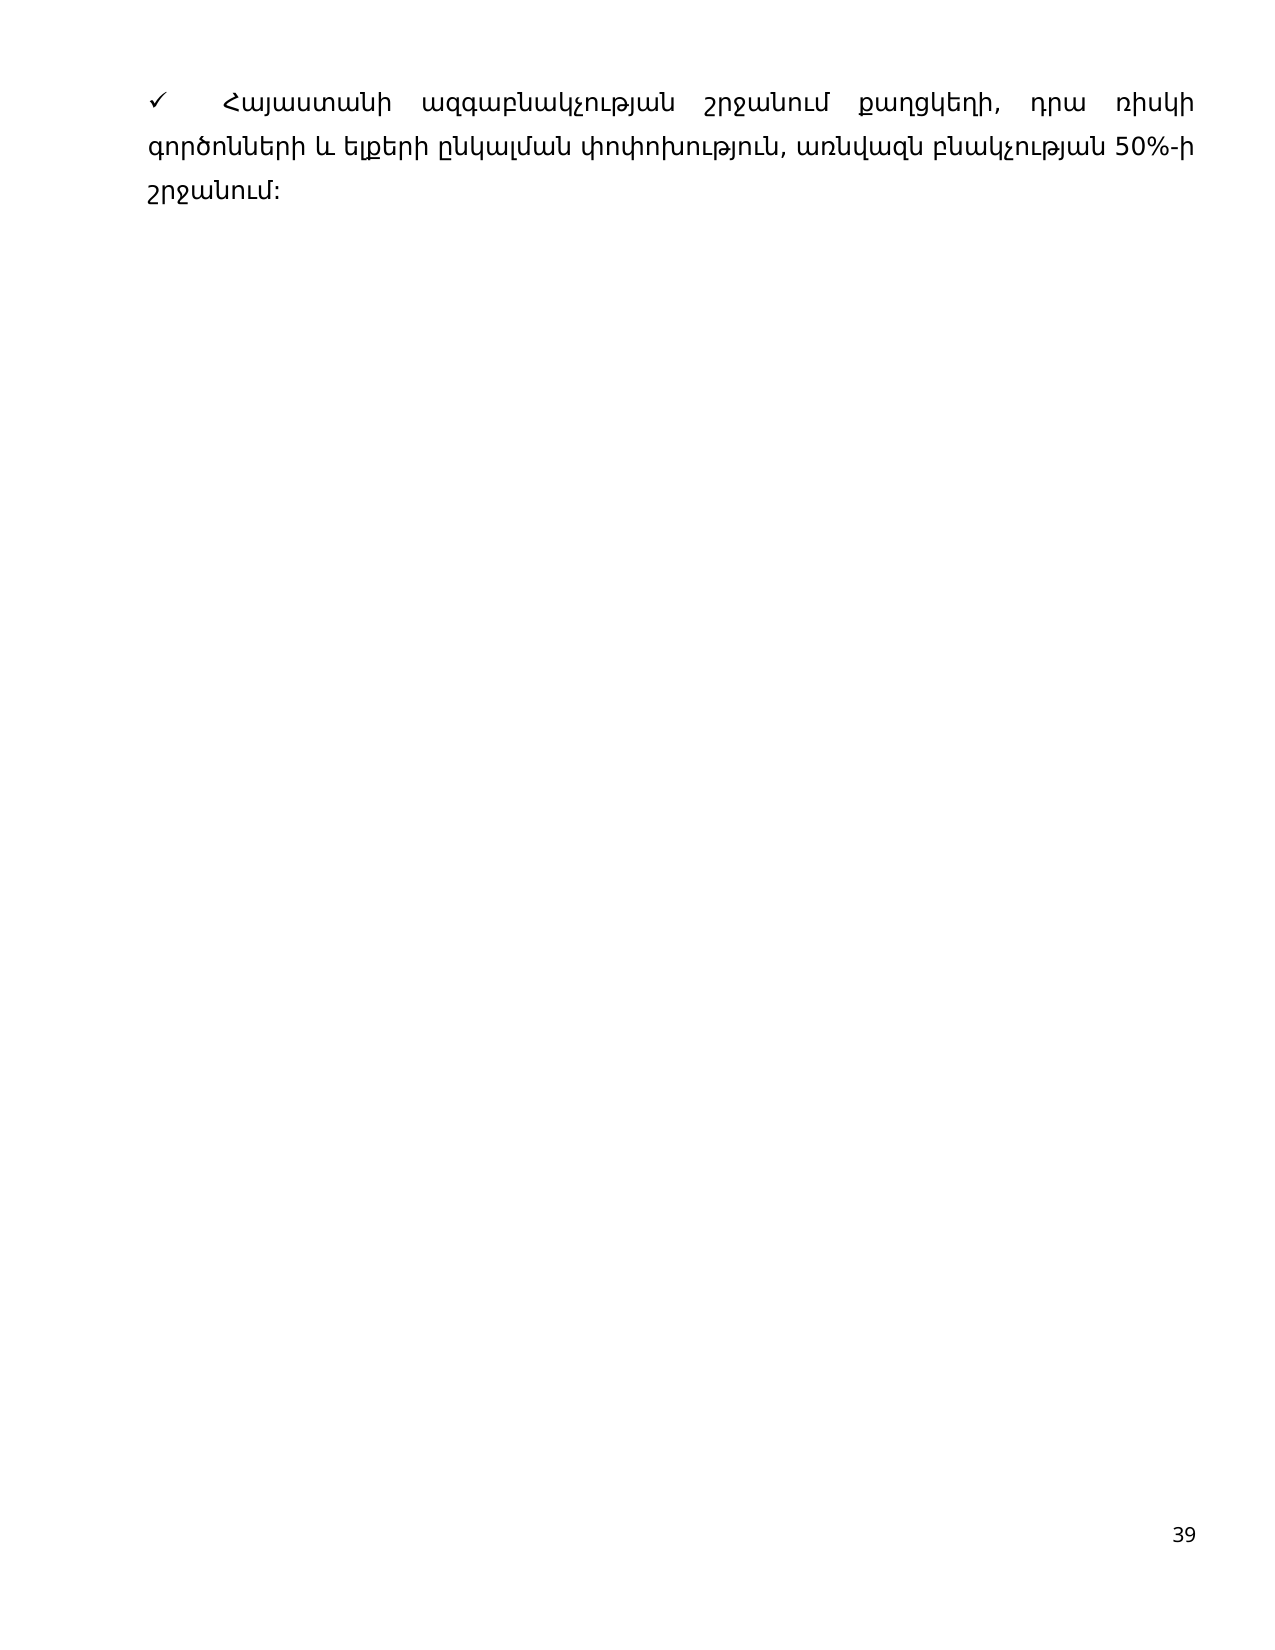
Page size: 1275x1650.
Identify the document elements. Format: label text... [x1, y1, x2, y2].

list Հայաստանի ազգաբնակչության շրջանում քաղցկեղի, դրա ռիսկի գործոնների և ելքերի ընկալման փոփոխություն, առնվազն բնակչության 50%-ի շրջանում: [148, 89, 1196, 205]
